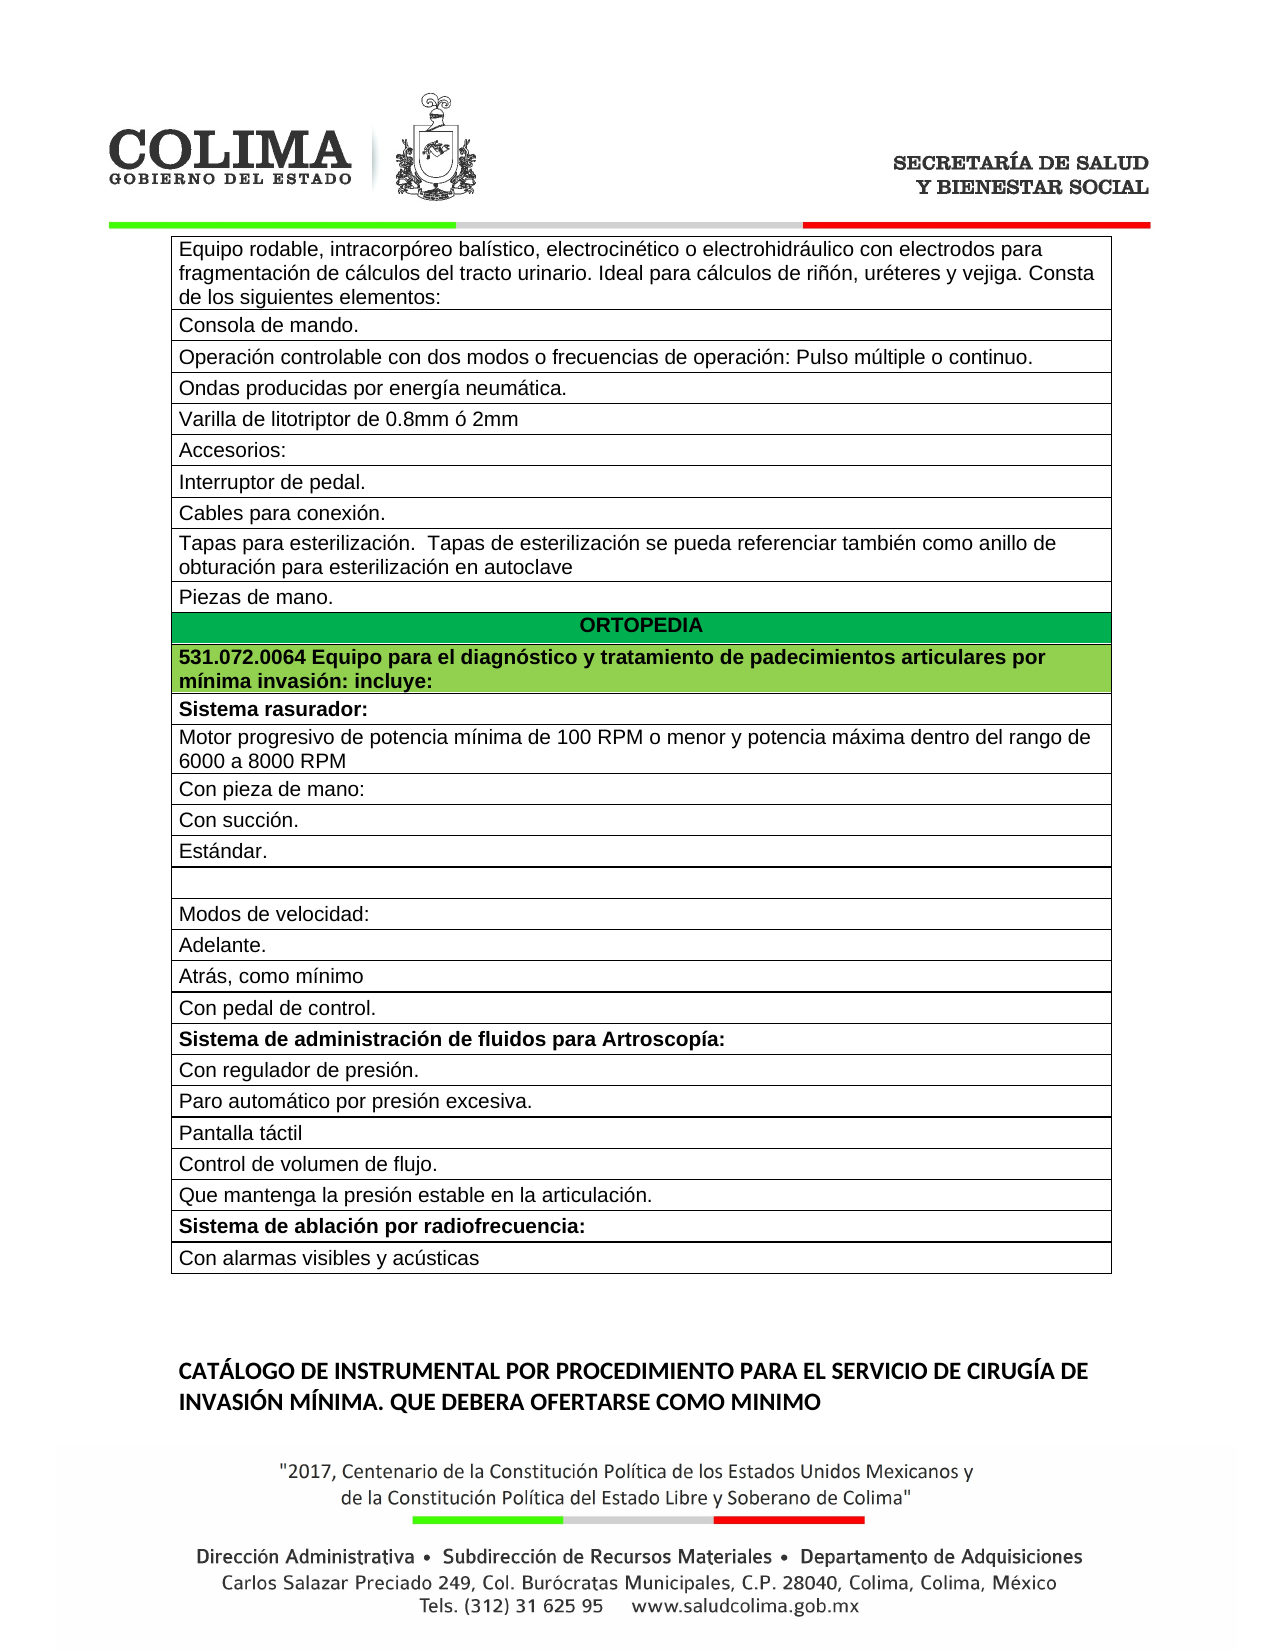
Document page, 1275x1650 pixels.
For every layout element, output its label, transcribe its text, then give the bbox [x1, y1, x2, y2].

table_cell [172, 868, 1111, 898]
table_cell Con pedal de control. [172, 993, 1111, 1023]
table_cell Interruptor de pedal. [172, 466, 1111, 497]
table_cell Modos de velocidad: [172, 899, 1111, 929]
table_cell Control de volumen de flujo. [172, 1149, 1111, 1179]
table_cell Que mantenga la presión estable en la articulación. [172, 1180, 1111, 1210]
table_cell Sistema de administración de fluidos para Artroscopía: [172, 1024, 1111, 1054]
table_cell 531.072.0064 Equipo para el diagnóstico y tratamiento de padecimientos articulares por mínima invasión: incluye: [172, 645, 1111, 692]
table_cell Pantalla táctil [172, 1118, 1111, 1148]
table_cell Con succión. [172, 805, 1111, 835]
table_cell ORTOPEDIA [172, 613, 1111, 643]
picture [0, 7, 1261, 238]
table_cell Tapas para esterilización. Tapas de esterilización se pueda referenciar también como anillo de obturación para esterilización en autoclave [172, 529, 1111, 581]
table_cell Sistema rasurador: [172, 694, 1111, 724]
table_cell Con pieza de mano: [172, 774, 1111, 804]
table_cell Piezas de mano. [172, 582, 1111, 612]
table_cell Varilla de litotriptor de 0.8mm ó 2mm [172, 404, 1111, 434]
table_cell Estándar. [172, 836, 1111, 866]
table_cell Motor progresivo de potencia mínima de 100 RPM o menor y potencia máxima dentro del rango de 6000 a 8000 RPM [172, 725, 1111, 773]
table_cell Cables para conexión. [172, 498, 1111, 528]
table_cell Accesorios: [172, 435, 1111, 465]
table_cell Paro automático por presión excesiva. [172, 1086, 1111, 1116]
table_cell Ondas producidas por energía neumática. [172, 373, 1111, 403]
table_header CATÁLOGO DE INSTRUMENTAL POR PROCEDIMIENTO PARA EL SERVICIO DE CIRUGÍA DE INVASIÓN MÍNIMA. QUE DEBERA OFERTARSE COMO MINIMO [171, 1353, 1196, 1418]
table_cell Con regulador de presión. [172, 1055, 1111, 1085]
picture [55, 1446, 1238, 1650]
table_cell Consola de mando. [172, 310, 1111, 340]
table_cell Adelante. [172, 930, 1111, 960]
table_cell Atrás, como mínimo [172, 961, 1111, 991]
table_cell Operación controlable con dos modos o frecuencias de operación: Pulso múltiple o continuo. [172, 341, 1111, 372]
table_cell Sistema de ablación por radiofrecuencia: [172, 1211, 1111, 1241]
table_cell Equipo rodable, intracorpóreo balístico, electrocinético o electrohidráulico con electrodos para fragmentación de cálculos del tracto urinario. Ideal para cálculos de riñón, uréteres y vejiga. Consta de los siguientes elementos: [172, 237, 1111, 309]
table_cell Con alarmas visibles y acústicas [172, 1243, 1111, 1273]
